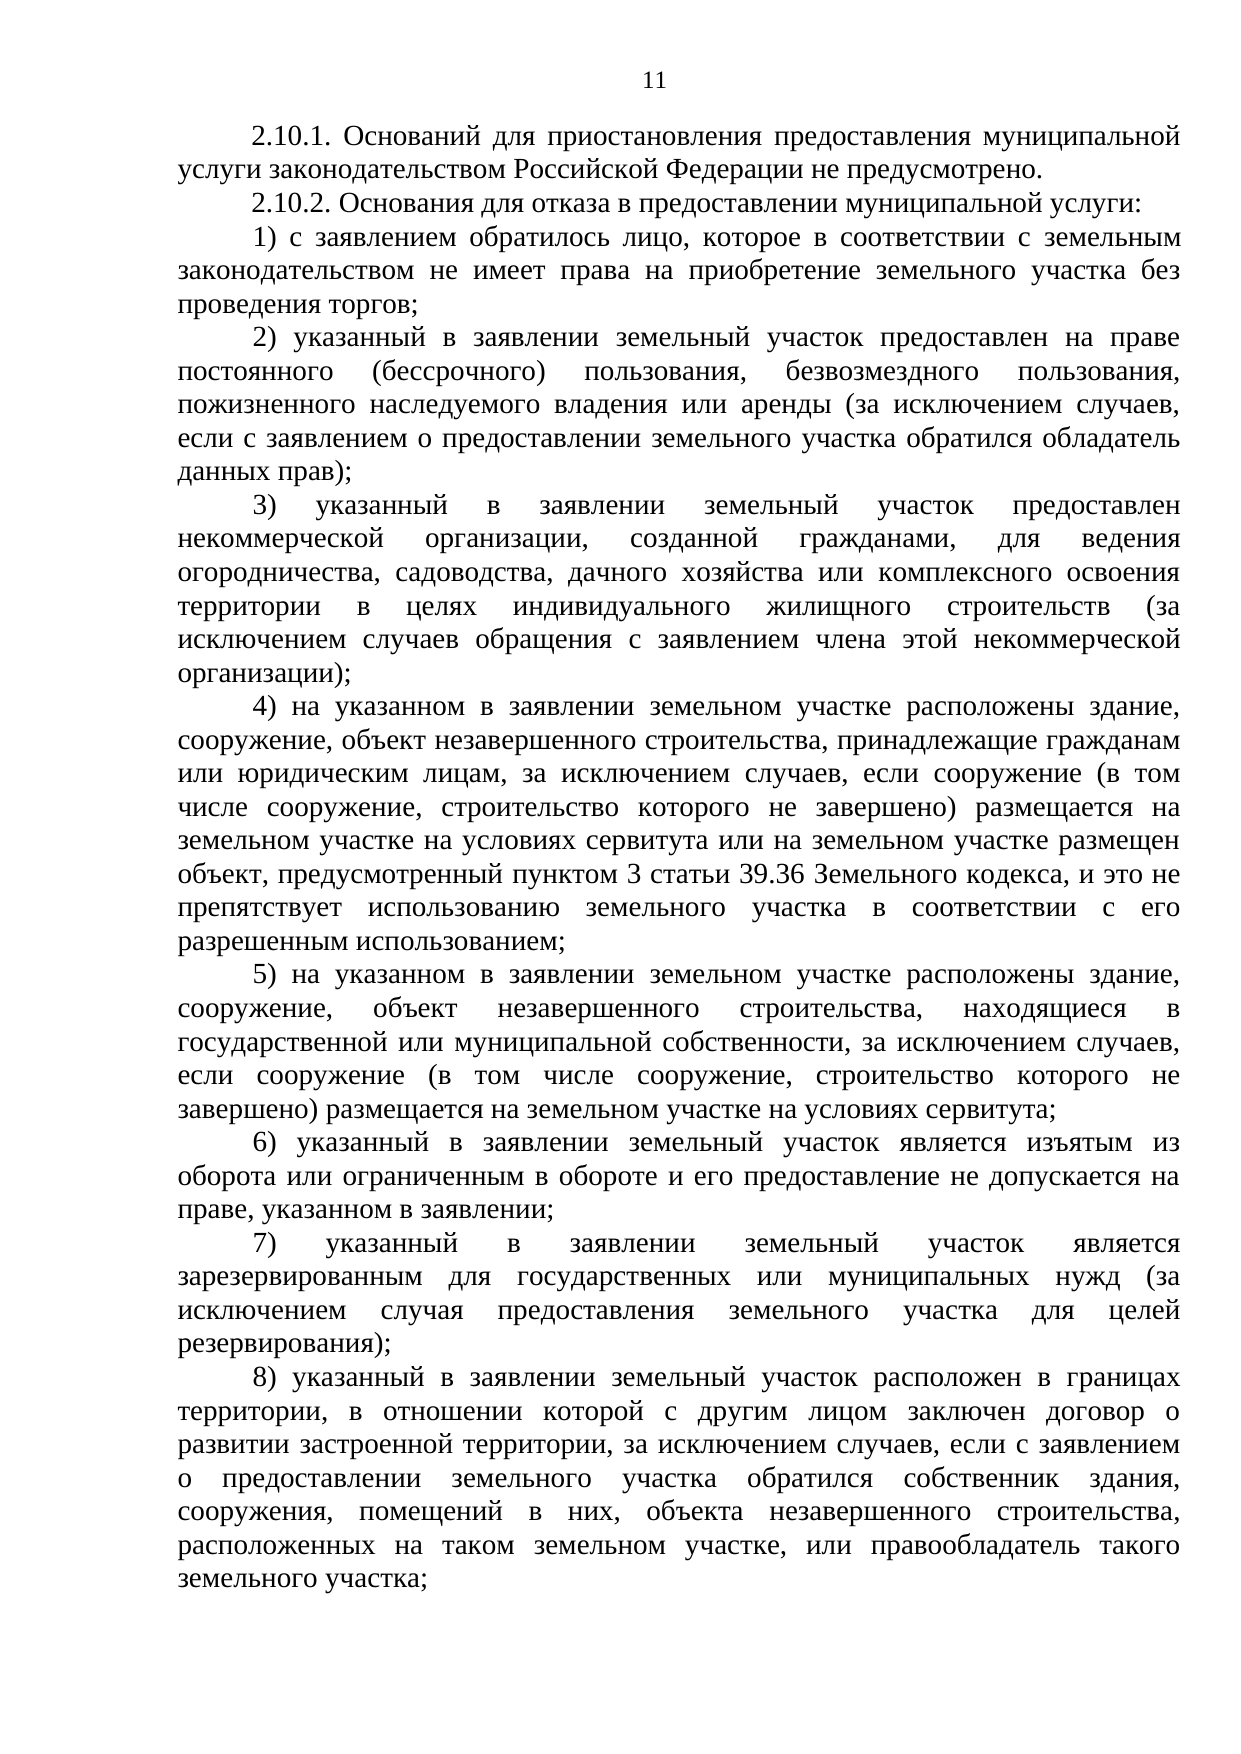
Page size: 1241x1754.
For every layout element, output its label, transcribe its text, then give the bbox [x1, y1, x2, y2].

text 5) на указанном в заявлении земельном участке расположены здание, сооружение, объект незавершенного строительства, находящиеся в государственной или муниципальной собственности, за исключением случаев, если сооружение (в том числе сооружение, строительство которого не завершено) размещается на земельном участке на условиях сервитута; [177, 957, 1181, 1124]
text 2.10.2. Основания для отказа в предоставлении муниципальной услуги: [177, 185, 1181, 219]
text 4) на указанном в заявлении земельном участке расположены здание, сооружение, объект незавершенного строительства, принадлежащие гражданам или юридическим лицам, за исключением случаев, если сооружение (в том числе сооружение, строительство которого не завершено) размещается на земельном участке на условиях сервитута или на земельном участке размещен объект, предусмотренный пунктом 3 статьи 39.36 Земельного кодекса, и это не препятствует использованию земельного участка в соответствии с его разрешенным использованием; [177, 688, 1181, 957]
text 3) указанный в заявлении земельный участок предоставлен некоммерческой организации, созданной гражданами, для ведения огородничества, садоводства, дачного хозяйства или комплексного освоения территории в целях индивидуального жилищного строительств (за исключением случаев обращения с заявлением члена этой некоммерческой организации); [177, 487, 1181, 688]
text 2.10.1. Оснований для приостановления предоставления муниципальной услуги законодательством Российской Федерации не предусмотрено. [177, 118, 1181, 185]
text 1) с заявлением обратилось лицо, которое в соответствии с земельным законодательством не имеет права на приобретение земельного участка без проведения торгов; [177, 219, 1181, 319]
text 7) указанный в заявлении земельный участок является зарезервированным для государственных или муниципальных нужд (за исключением случая предоставления земельного участка для целей резервирования); [177, 1225, 1181, 1359]
text 6) указанный в заявлении земельный участок является изъятым из оборота или ограниченным в обороте и его предоставление не допускается на праве, указанном в заявлении; [177, 1124, 1181, 1225]
text 2) указанный в заявлении земельный участок предоставлен на праве постоянного (бессрочного) пользования, безвозмездного пользования, пожизненного наследуемого владения или аренды (за исключением случаев, если с заявлением о предоставлении земельного участка обратился обладатель данных прав); [177, 319, 1181, 487]
text 8) указанный в заявлении земельный участок расположен в границах территории, в отношении которой с другим лицом заключен договор о развитии застроенной территории, за исключением случаев, если с заявлением о предоставлении земельного участка обратился собственник здания, сооружения, помещений в них, объекта незавершенного строительства, расположенных на таком земельном участке, или правообладатель такого земельного участка; [177, 1359, 1181, 1594]
